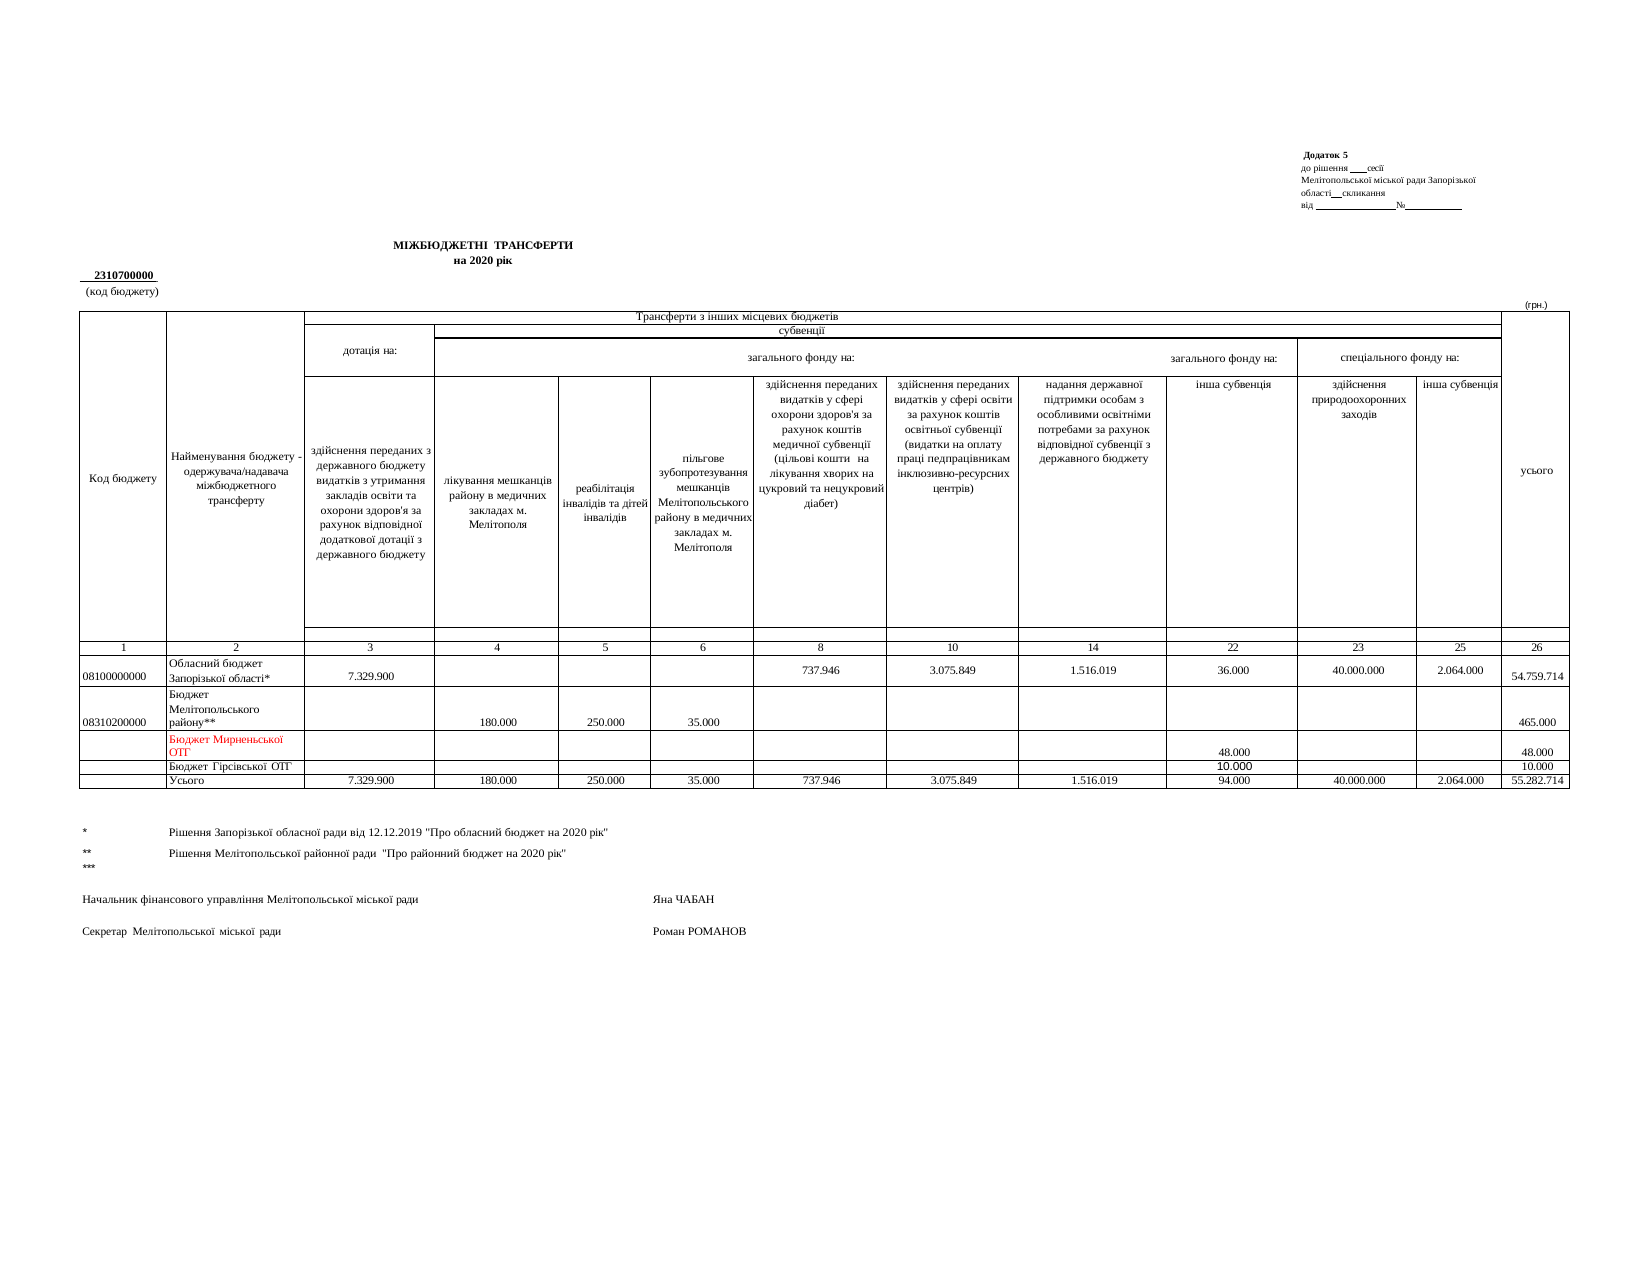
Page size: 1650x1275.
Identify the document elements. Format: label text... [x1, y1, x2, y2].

table_cell 10 [887, 642, 1018, 655]
table_cell 6 [651, 642, 753, 655]
table_cell 180.000 [435, 687, 558, 730]
table_cell 3.075.849 [887, 656, 1018, 686]
table_cell [305, 731, 434, 760]
table_cell [1298, 628, 1416, 641]
table_cell [305, 628, 434, 641]
table_cell [1167, 628, 1297, 641]
table_cell 1.516.019 [1019, 656, 1166, 686]
table_cell 48.000 [1502, 731, 1569, 760]
table_cell [80, 761, 166, 774]
table_cell 54.759.714 [1502, 656, 1569, 686]
table_cell Бюджет Гірсівської ОТГ [167, 761, 304, 774]
table_cell 3 [305, 642, 434, 655]
table_cell [559, 628, 650, 641]
table_cell [754, 687, 886, 730]
table_cell 250.000 [559, 687, 650, 730]
table_cell [1417, 761, 1501, 774]
table_cell 36.000 [1167, 656, 1297, 686]
table_cell 7.329.900 [305, 656, 434, 686]
table_cell 2.064.000 [1417, 656, 1501, 686]
table_cell [1417, 628, 1501, 641]
table_cell [559, 731, 650, 760]
table_cell 48.000 [1167, 731, 1297, 760]
table_cell [651, 628, 753, 641]
text * Рішення Запорізької обласної ради від 12.12.2019 "Про обласний бюджет на 2020 рік" [82, 826, 1583, 839]
table_cell [754, 731, 886, 760]
table_cell лікування мешканців району в медичних закладах м. Мелітополя [435, 377, 558, 627]
table_cell [887, 687, 1018, 730]
table_cell [1019, 731, 1166, 760]
table_cell [887, 731, 1018, 760]
table_cell [559, 656, 650, 686]
table_header Код бюджету [80, 312, 166, 641]
table_cell Бюджет Мирненьської ОТГ [167, 731, 304, 760]
table_cell пільгове зубопротезування мешканців Мелітопольського району в медичних закладах м. Мелітополя [651, 377, 753, 627]
table_cell спеціального фонду на: [1298, 339, 1501, 376]
table_cell [1298, 761, 1416, 774]
table_cell дотація на: [305, 325, 434, 376]
table_cell 25 [1417, 642, 1501, 655]
table_cell 35.000 [651, 687, 753, 730]
table_cell [1417, 731, 1501, 760]
text Начальник фінансового управління Мелітопольської міської ради Яна ЧАБАН [82, 893, 1583, 906]
table_cell [1019, 628, 1166, 641]
table_cell [559, 761, 650, 774]
table_cell [80, 775, 166, 787]
table_cell 4 [435, 642, 558, 655]
table_cell 737.946 [754, 656, 886, 686]
table_cell 08100000000 [80, 656, 166, 686]
table_cell здійснення переданих видатків у сфері освіти за рахунок коштів освітньої субвенції (видатки на оплату праці педпрацівникам інклюзивно-ресурсних центрів) [887, 377, 1018, 627]
table_cell [651, 656, 753, 686]
subtitle МІЖБЮДЖЕТНІ ТРАНСФЕРТИ [391, 238, 575, 252]
table_cell [1167, 687, 1297, 730]
table_cell [651, 731, 753, 760]
text Секретар Мелітопольської міської ради Роман РОМАНОВ [82, 924, 1583, 937]
table_cell 5 [559, 642, 650, 655]
table_cell загального фонду на: загального фонду на: [435, 339, 1297, 376]
table_cell 14 [1019, 642, 1166, 655]
table_cell 26 [1502, 642, 1569, 655]
table_cell [1298, 731, 1416, 760]
table_cell [754, 761, 886, 774]
table_cell реабілітація інвалідів та дітей інвалідів [559, 377, 650, 627]
table_cell [754, 628, 886, 641]
table_cell інша субвенція [1417, 377, 1501, 627]
table_cell [651, 761, 753, 774]
table_cell 10.000 [1167, 761, 1297, 774]
table_cell [80, 731, 166, 760]
table_cell надання державної підтримки особам з особливими освітніми потребами за рахунок відповідної субвенції з державного бюджету [1019, 377, 1166, 627]
table_cell 22 [1167, 642, 1297, 655]
table_cell 8 [754, 642, 886, 655]
subtitle 2310700000 [79, 269, 171, 282]
text *** [82, 862, 1583, 875]
table_cell 08310200000 [80, 687, 166, 730]
table_cell [887, 628, 1018, 641]
table_cell [1502, 628, 1569, 641]
text на 2020 рік [391, 254, 575, 267]
table_cell [1019, 761, 1166, 774]
table_header усього [1502, 312, 1569, 627]
table_cell здійснення переданих з державного бюджету видатків з утримання закладів освіти та охорони здоров'я за рахунок відповідної додаткової дотації з державного бюджету [305, 377, 434, 627]
table_cell Бюджет Мелітопольського району** [167, 687, 304, 730]
table_cell 465.000 [1502, 687, 1569, 730]
table_cell [305, 687, 434, 730]
table_cell [1019, 687, 1166, 730]
table_cell 40.000.000 [1298, 656, 1416, 686]
table_header Найменування бюджету - одержувача/надавача міжбюджетного трансферту [167, 312, 304, 641]
text Мелітопольської міської ради Запорізької області скликання [1301, 174, 1506, 198]
text ** Рішення Мелітопольської районної ради "Про районний бюджет на 2020 рік" [82, 846, 1583, 860]
table_cell 1 [80, 642, 166, 655]
table_cell [1298, 687, 1416, 730]
table_cell 2 [167, 642, 304, 655]
table_cell [435, 656, 558, 686]
table_cell [305, 761, 434, 774]
table_cell [435, 628, 558, 641]
table_cell здійснення переданих видатків у сфері охорони здоров'я за рахунок коштів медичної субвенції (цільові кошти на лікування хворих на цукровий та нецукровий діабет) [754, 377, 886, 627]
table_cell 10.000 [1502, 761, 1569, 774]
table_cell [435, 761, 558, 774]
table_cell інша субвенція [1167, 377, 1297, 627]
table_cell 23 [1298, 642, 1416, 655]
table_cell [435, 731, 558, 760]
table_cell здійснення природоохоронних заходів [1298, 377, 1416, 627]
table_cell [1417, 687, 1501, 730]
table_cell Обласний бюджет Запорізької області* [167, 656, 304, 686]
table_cell [887, 761, 1018, 774]
text (код бюджету) [86, 285, 171, 298]
